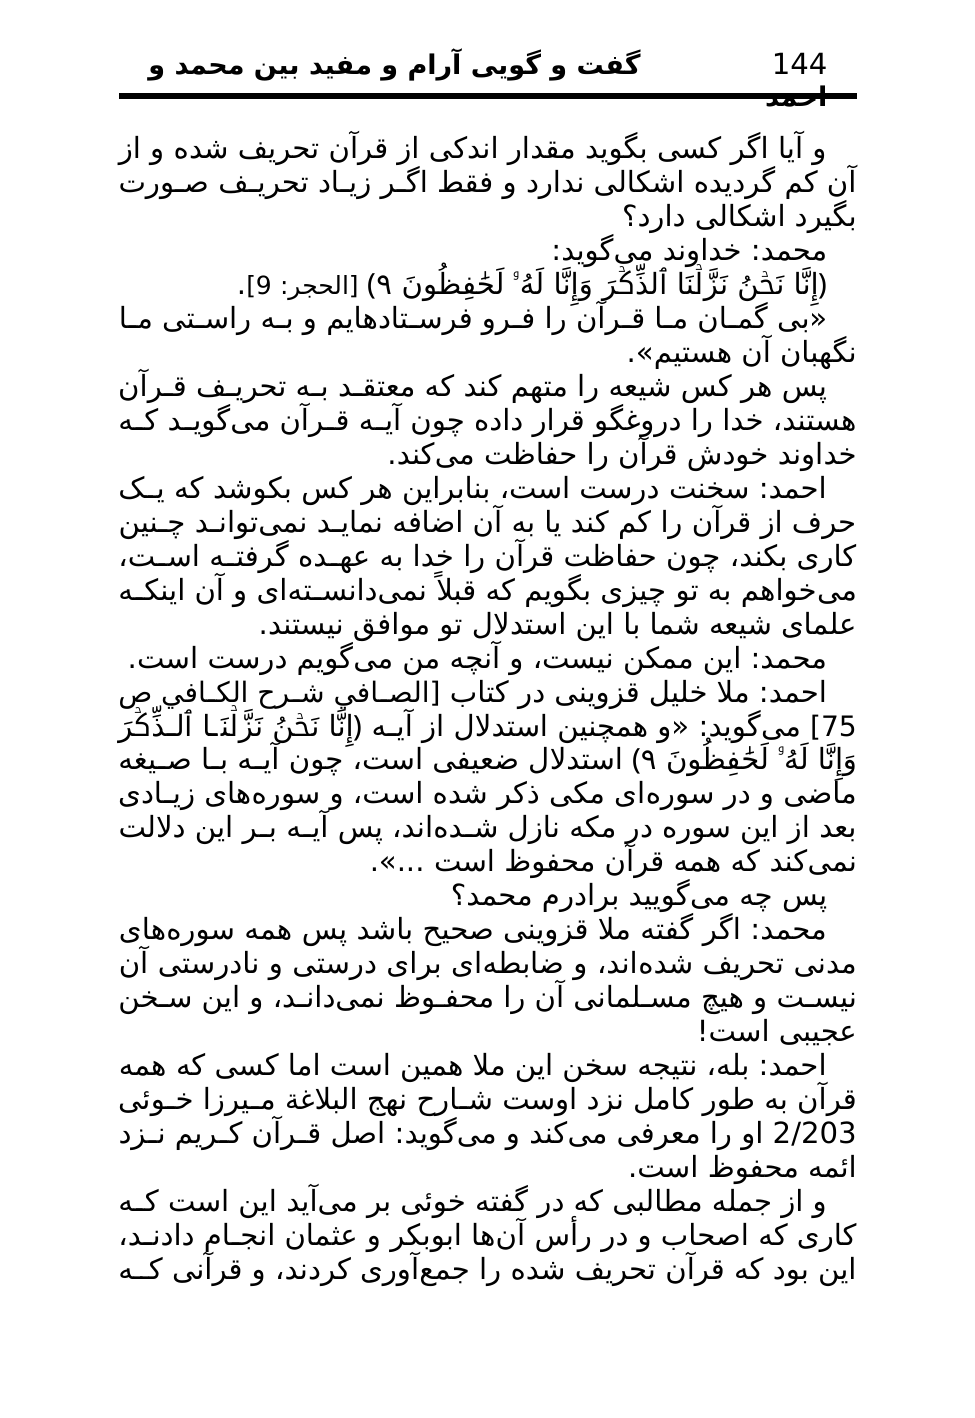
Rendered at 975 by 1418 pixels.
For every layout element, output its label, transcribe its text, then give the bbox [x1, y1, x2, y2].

text «بى گمان ما قرآن را فرو فرستاده‏ایم و به راستى ما نگهبان آن هستیم». [118, 301, 857, 369]
text پس چه می‌گویید برادرم محمد؟ [118, 879, 857, 913]
text احمد: بله، نتیجه سخن این ملا همین است اما کسی که همه قرآن به طور کامل نزد اوست شارح نهج البلاغة میرزا خوئی 2/203 او را معرفی می‌کند و می‌گوید: اصل قرآن کریم نزد ائمه محفوظ است. [118, 1048, 857, 1184]
text محمد: اگر گفته ملا قزوینی صحیح باشد پس همه سوره‌‌های مدنی تحریف شده‌‌اند، و ضابطه‌ای برای درستی و نادرستی آن نیست و هیچ مسلمانی آن را محفوظ نمی‌‌داند، و این سخن عجیبی است! [118, 913, 857, 1048]
text ﴿إِنَّا نَحۡنُ نَزَّلۡنَا ٱلذِّكۡرَ وَإِنَّا لَهُۥ لَحَٰفِظُونَ ٩﴾ [الحجر: 9]. [118, 267, 857, 301]
text و آیا اگر کسی بگوید مقدار اندکی از قرآن تحریف شده و از آن کم گردیده اشکالی ندارد و فقط اگر زیاد تحریف صورت بگیرد اشکالی دارد؟ [118, 132, 857, 233]
text احمد: سخنت درست است، بنابراین هر کس بکوشد که یک حرف از قرآن را کم کند یا به آن اضافه نماید نمی‌تواند چنین کاری بکند، چون حفاظت قرآن را خدا به عهده گرفته است، می‌خواهم به تو چیزی بگویم که قبلاً نمی‌‌دانسته‌ای و آن اینکه علمای شیعه شما با این استدلال تو موافق نیستند. [118, 471, 857, 641]
text پس هر کس شیعه را متهم کند که معتقد به تحریف قرآن هستند، خدا را دروغگو قرار داده چون آیه قرآن می‌گوید که خداوند خودش قرآن را حفاظت می‌کند. [118, 369, 857, 471]
text محمد: این ممکن نیست، و آنچه من می‌گویم درست است. [118, 641, 857, 675]
text احمد: ملا خلیل قزوینی در کتاب [الصافي شرح الکافي ص 75] می‌گوید: «و همچنین استدلال از آیه ﴿إِنَّا نَحۡنُ نَزَّلۡنَا ٱلذِّكۡرَ وَإِنَّا لَهُۥ لَحَٰفِظُونَ ٩﴾ استدلال ضعیفی است، چون آیه با صیغه ماضی و در سوره‌ای مکی ذکر شده است، و سوره‌های زیادی بعد از این سوره در مکه نازل شده‌‌اند، پس آیه بر این دلالت نمی‌کند که همه قرآن محفوظ است ...». [118, 675, 857, 879]
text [118, 1184, 857, 1286]
text محمد: خداوند می‌گوید: [118, 233, 857, 267]
